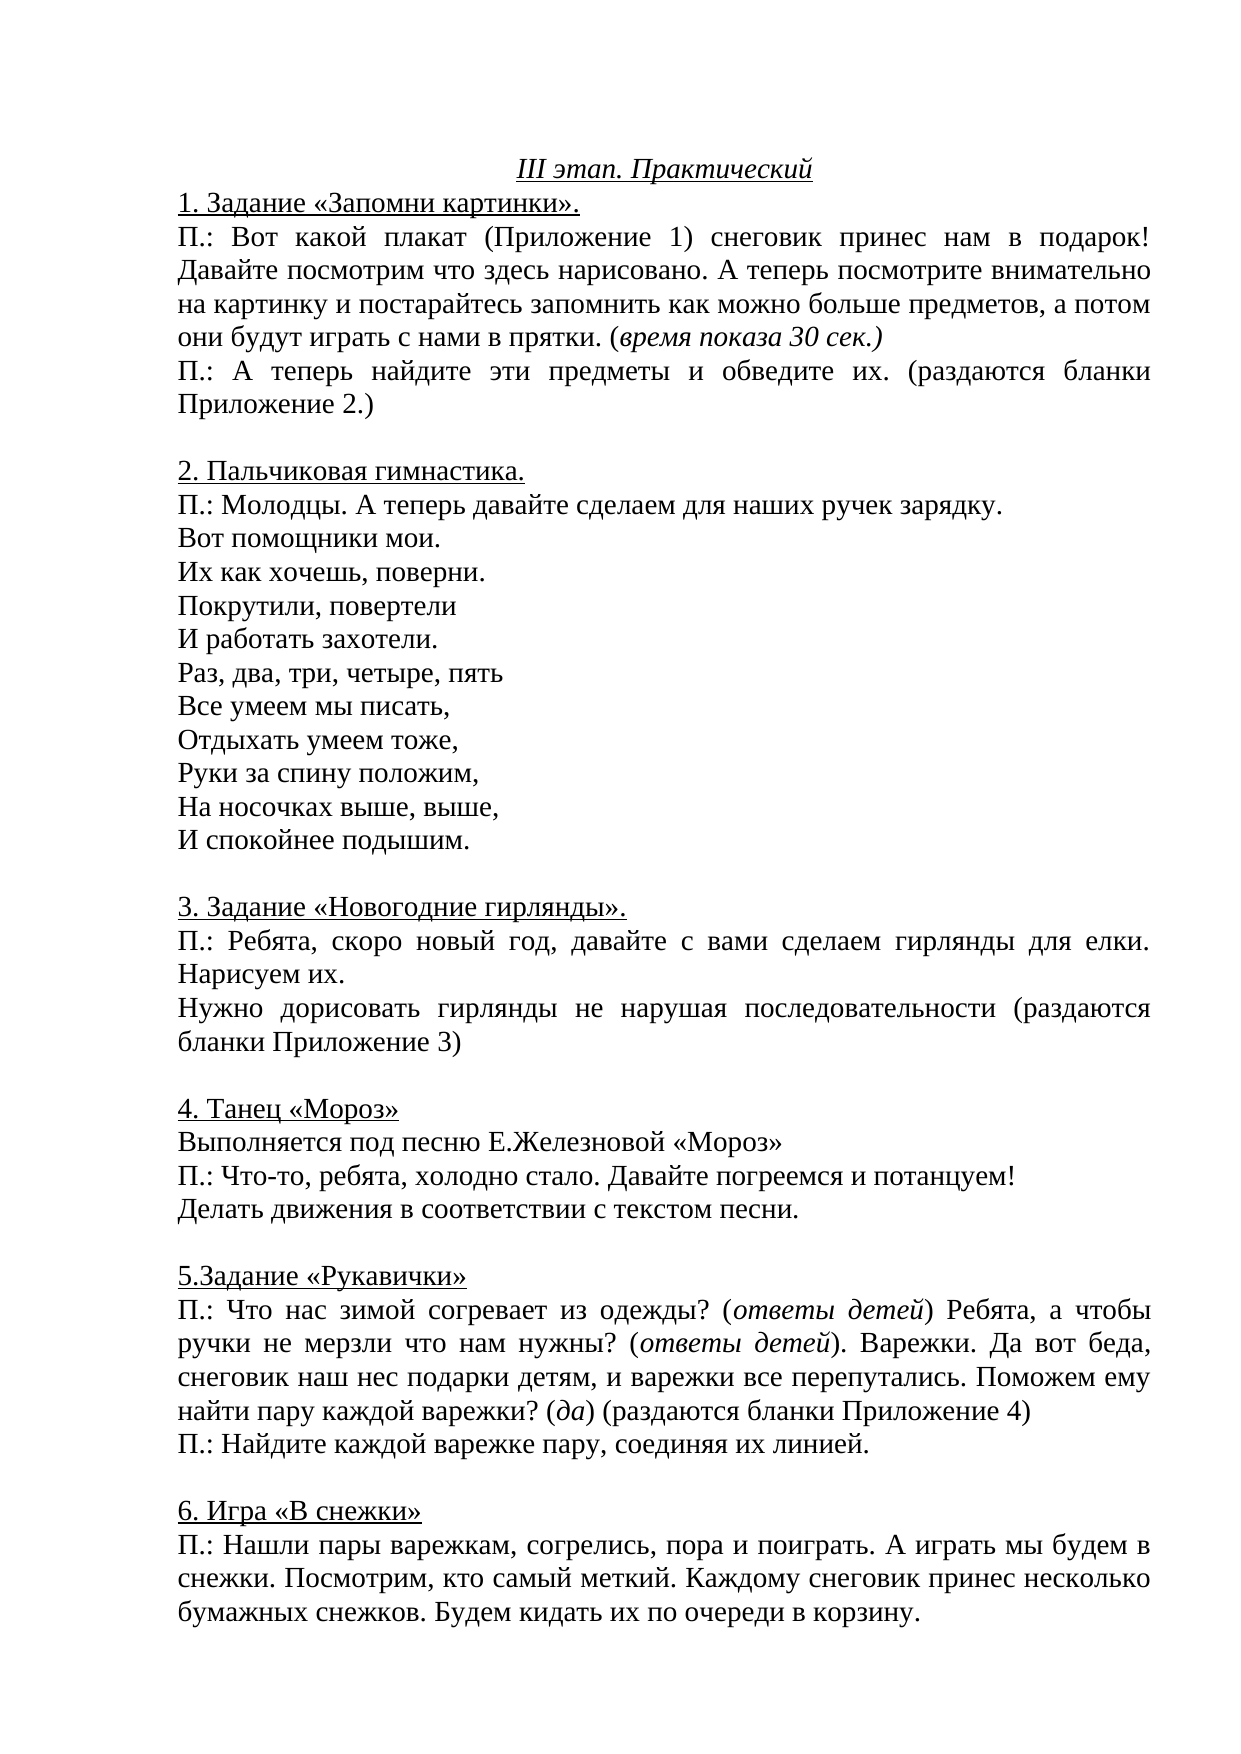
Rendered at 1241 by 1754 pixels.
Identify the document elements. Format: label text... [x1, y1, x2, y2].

text И работать захотели. [177, 621, 1152, 655]
text 5.Задание «Рукавички» [177, 1258, 1152, 1292]
text П.: Молодцы. А теперь давайте сделаем для наших ручек зарядку. [177, 487, 1152, 521]
text Нужно дорисовать гирлянды не нарушая последовательности (раздаются бланки Приложение 3) [177, 990, 1152, 1057]
text П.: Нашли пары варежкам, согрелись, пора и поиграть. А играть мы будем в снежки. Посмотрим, кто самый меткий. Каждому снеговик принес несколько бумажных снежков. Будем кидать их по очереди в корзину. [177, 1527, 1152, 1627]
text П.: Найдите каждой варежке пару, соединяя их линией. [177, 1426, 1152, 1460]
text Руки за спину положим, [177, 755, 1152, 789]
text III этап. Практический [177, 152, 1152, 185]
text На носочках выше, выше, [177, 789, 1152, 822]
text И спокойнее подышим. [177, 822, 1152, 856]
text Раз, два, три, четыре, пять [177, 655, 1152, 688]
text П.: Ребята, скоро новый год, давайте с вами сделаем гирлянды для елки. Нарисуем их. [177, 923, 1152, 990]
text Покрутили, повертели [177, 588, 1152, 621]
text 3. Задание «Новогодние гирлянды». [177, 889, 1152, 923]
text 1. Задание «Запомни картинки». [177, 185, 1152, 219]
text П.: Что-то, ребята, холодно стало. Давайте погреемся и потанцуем! [177, 1158, 1152, 1191]
text Выполняется под песню Е.Железновой «Мороз» [177, 1124, 1152, 1158]
text Делать движения в соответствии с текстом песни. [177, 1191, 1152, 1225]
text 2. Пальчиковая гимнастика. [177, 453, 1152, 487]
text 6. Игра «В снежки» [177, 1493, 1152, 1527]
text П.: А теперь найдите эти предметы и обведите их. (раздаются бланки Приложение 2.) [177, 353, 1152, 420]
text 4. Танец «Мороз» [177, 1091, 1152, 1124]
text П.: Вот какой плакат (Приложение 1) снеговик принес нам в подарок! Давайте посмотрим что здесь нарисовано. А теперь посмотрите внимательно на картинку и постарайтесь запомнить как можно больше предметов, а потом они будут играть с нами в прятки. (время показа 30 сек.) [177, 219, 1152, 353]
text Их как хочешь, поверни. [177, 554, 1152, 588]
text П.: Что нас зимой согревает из одежды? (ответы детей) Ребята, а чтобы ручки не мерзли что нам нужны? (ответы детей). Варежки. Да вот беда, снеговик наш нес подарки детям, и варежки все перепутались. Поможем ему найти пару каждой варежки? (да) (раздаются бланки Приложение 4) [177, 1292, 1152, 1426]
text Вот помощники мои. [177, 521, 1152, 554]
text Отдыхать умеем тоже, [177, 722, 1152, 755]
text Все умеем мы писать, [177, 688, 1152, 722]
